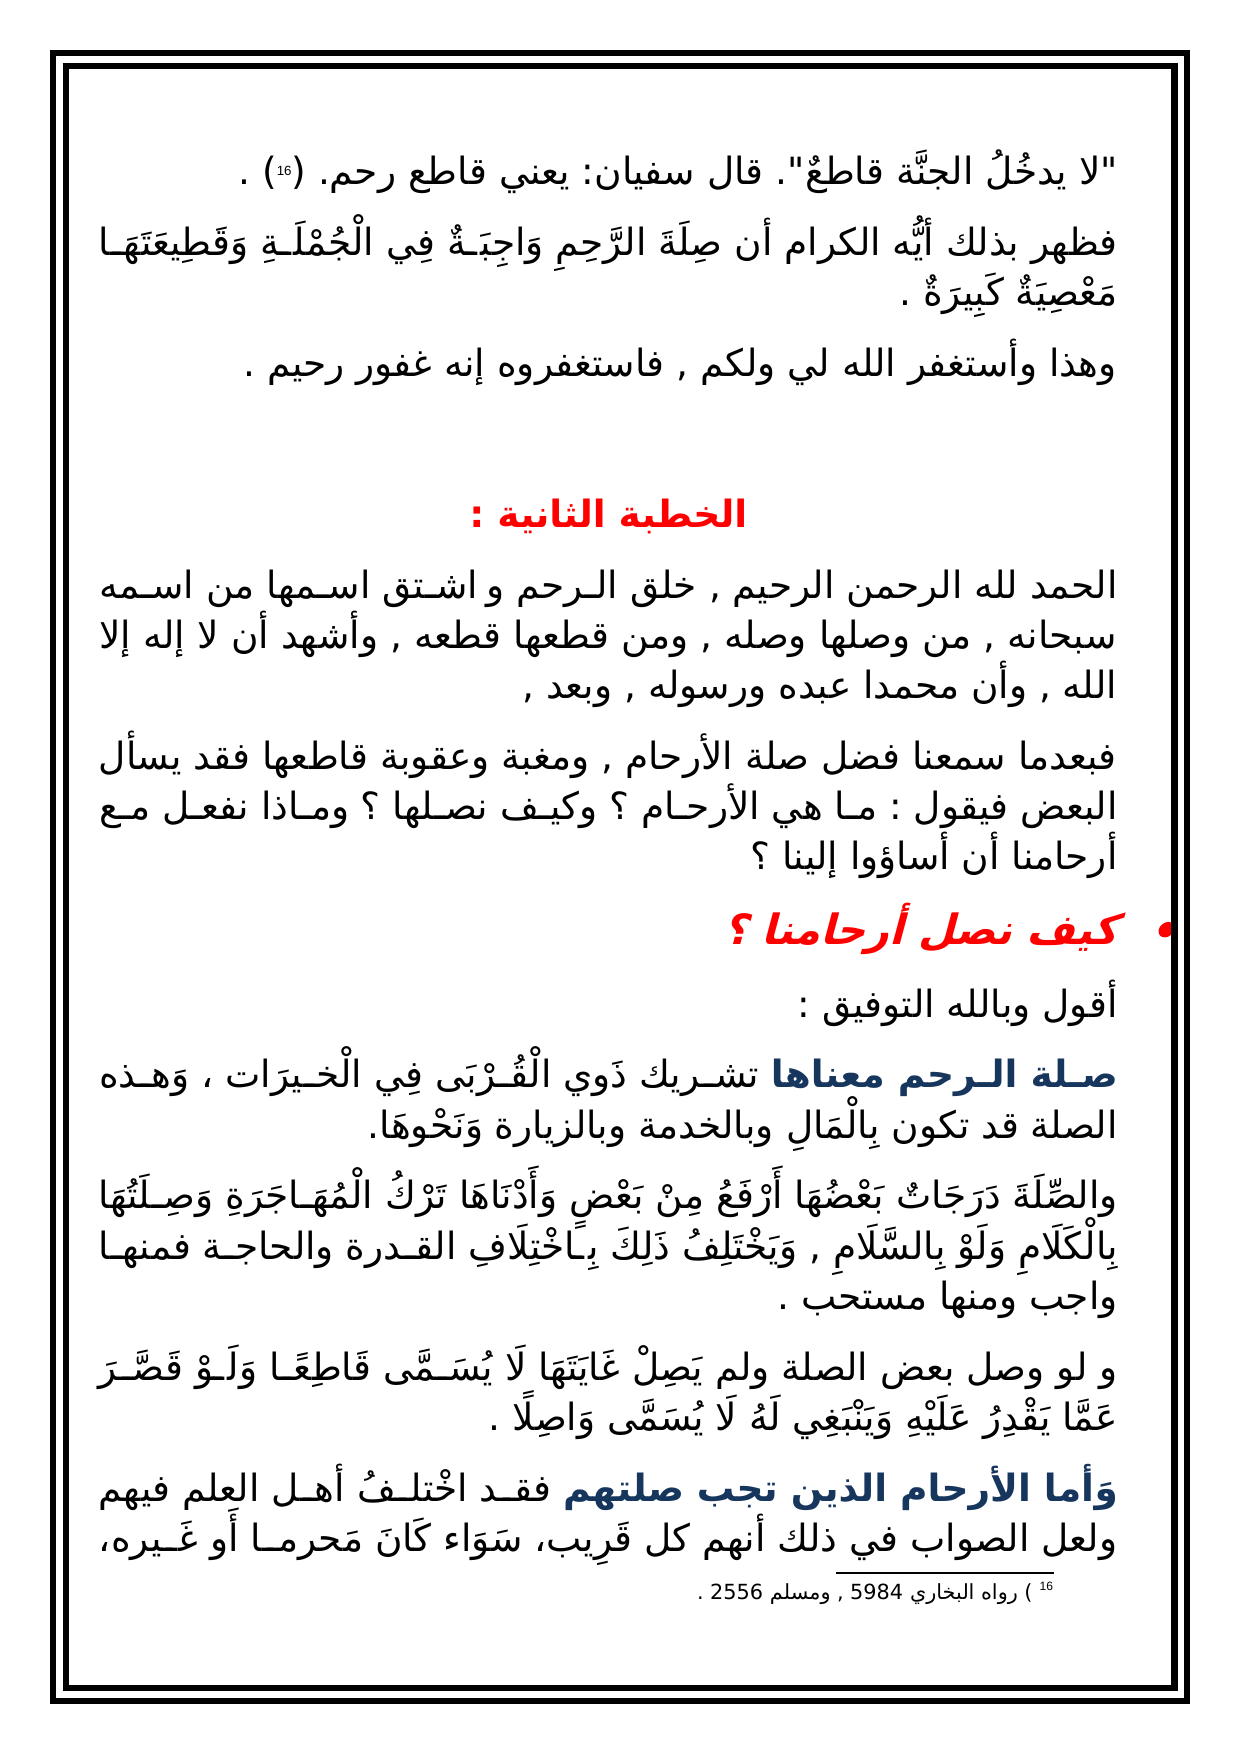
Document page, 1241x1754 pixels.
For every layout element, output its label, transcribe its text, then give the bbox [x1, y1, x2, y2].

text فبعدما سمعنا فضل صلة الأرحام , ومغبة وعقوبة قاطعها فقد يسأل البعض فيقول : ما هي الأرحام ؟ وكيف نصلها ؟ وماذا نفعل مع أرحامنا أن أساؤوا إلينا ؟ [99, 734, 1118, 878]
text فظهر بذلك أيُّه الكرام أن صِلَةَ الرَّحِمِ وَاجِبَةٌ فِي الْجُمْلَةِ وَقَطِيعَتَهَا مَعْصِيَةٌ كَبِيرَةٌ . [99, 221, 1118, 315]
text والصِّلَةَ دَرَجَاتٌ بَعْضُهَا أَرْفَعُ مِنْ بَعْضٍ وَأَدْنَاهَا تَرْكُ الْمُهَاجَرَةِ وَصِلَتُهَا بِالْكَلَامِ وَلَوْ بِالسَّلَامِ , وَيَخْتَلِفُ ذَلِكَ بِاخْتِلَافِ القدرة والحاجة فمنها واجب ومنها مستحب . [99, 1174, 1118, 1318]
list الخطبة الثانية : [99, 492, 1118, 536]
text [99, 1466, 1118, 1560]
text و لو وصل بعض الصلة ولم يَصِلْ غَايَتَهَا لَا يُسَمَّى قَاطِعًا وَلَوْ قَصَّرَ عَمَّا يَقْدِرُ عَلَيْهِ وَيَنْبَغِي لَهُ لَا يُسَمَّى وَاصِلًا . [99, 1345, 1118, 1439]
text صلة الرحم معناها تشريك ذَوي الْقُرْبَى فِي الْخيرَات ، وَهذه الصلة قد تكون بِالْمَالِ وبالخدمة وبالزيارة وَنَحْوهَا. [99, 1053, 1118, 1147]
text أقول وبالله التوفيق : [99, 982, 1118, 1026]
text وهذا وأستغفر الله لي ولكم , فاستغفروه إنه غفور رحيم . [99, 342, 1118, 386]
text الحمد لله الرحمن الرحيم , خلق الرحم و اشتق اسمها من اسمه سبحانه , من وصلها وصله , ومن قطعها قطعه , وأشهد أن لا إله إلا الله , وأن محمدا عبده ورسوله , وبعد , [99, 563, 1118, 707]
text "لا يدخُلُ الجنَّة قاطعٌ". قال سفيان: يعني قاطع رحم. () . [99, 150, 1118, 194]
list كيف نصل أرحامنا ؟ [99, 906, 1155, 954]
